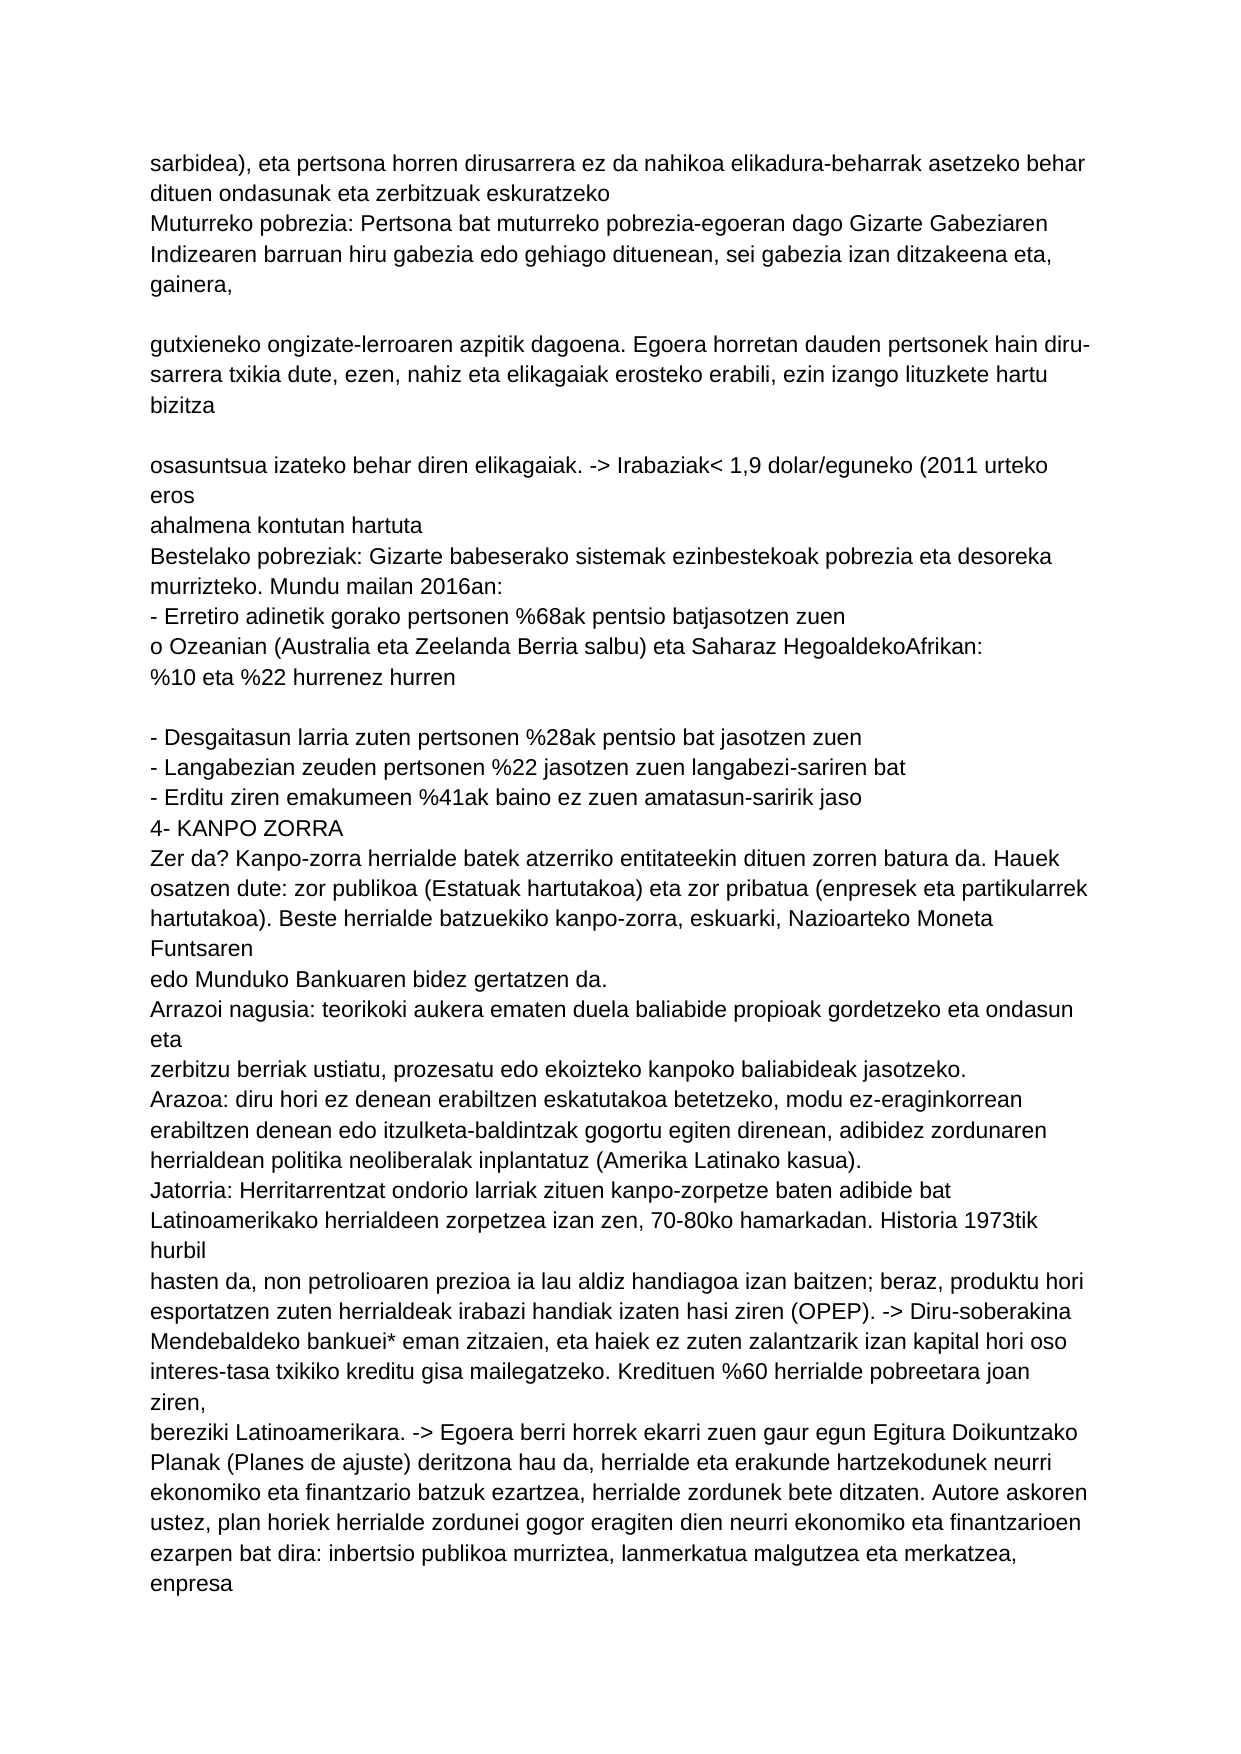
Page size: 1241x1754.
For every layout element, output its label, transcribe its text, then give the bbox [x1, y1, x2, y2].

text - Erditu ziren emakumeen %41ak baino ez zuen amatasun-saririk jaso [150, 784, 1090, 811]
text Zer da? Kanpo-zorra herrialde batek atzerriko entitateekin dituen zorren batura da. Hauek [150, 845, 1090, 871]
text Arazoa: diru hori ez denean erabiltzen eskatutakoa betetzeko, modu ez-eraginkorrean [150, 1086, 1090, 1113]
text ezarpen bat dira: inbertsio publikoa murriztea, lanmerkatua malgutzea eta merkatzea, enpresa [150, 1539, 1090, 1596]
text murrizteko. Mundu mailan 2016an: [150, 573, 1090, 599]
text Mendebaldeko bankuei* eman zitzaien, eta haiek ez zuten zalantzarik izan kapital hori oso [150, 1328, 1090, 1354]
text zerbitzu berriak ustiatu, prozesatu edo ekoizteko kanpoko baliabideak jasotzeko. [150, 1056, 1090, 1083]
text hartutakoa). Beste herrialde batzuekiko kanpo-zorra, eskuarki, Nazioarteko Moneta Funtsaren [150, 905, 1090, 962]
text %10 eta %22 hurrenez hurren [150, 663, 1090, 690]
text Arrazoi nagusia: teorikoki aukera ematen duela baliabide propioak gordetzeko eta ondasun eta [150, 996, 1090, 1052]
text osasuntsua izateko behar diren elikagaiak. -> Irabaziak< 1,9 dolar/eguneko (2011 urteko eros [150, 452, 1090, 509]
text ustez, plan horiek herrialde zordunei gogor eragiten dien neurri ekonomiko eta finantzarioen [150, 1509, 1090, 1536]
text 4- KANPO ZORRA [150, 814, 1090, 841]
text hasten da, non petrolioaren prezioa ia lau aldiz handiagoa izan baitzen; beraz, produktu hori [150, 1268, 1090, 1294]
text Jatorria: Herritarrentzat ondorio larriak zituen kanpo-zorpetze baten adibide bat [150, 1177, 1090, 1203]
text o Ozeanian (Australia eta Zeelanda Berria salbu) eta Saharaz HegoaldekoAfrikan: [150, 633, 1090, 660]
text Latinoamerikako herrialdeen zorpetzea izan zen, 70-80ko hamarkadan. Historia 1973tik hurbil [150, 1207, 1090, 1264]
text osatzen dute: zor publikoa (Estatuak hartutakoa) eta zor pribatua (enpresek eta partikularrek [150, 875, 1090, 901]
text ekonomiko eta finantzario batzuk ezartzea, herrialde zordunek bete ditzaten. Autore askoren [150, 1479, 1090, 1506]
text - Erretiro adinetik gorako pertsonen %68ak pentsio batjasotzen zuen [150, 603, 1090, 629]
text dituen ondasunak eta zerbitzuak eskuratzeko [150, 180, 1090, 207]
text Muturreko pobrezia: Pertsona bat muturreko pobrezia-egoeran dago Gizarte Gabeziaren [150, 210, 1090, 237]
text sarbidea), eta pertsona horren dirusarrera ez da nahikoa elikadura-beharrak asetzeko behar [150, 150, 1090, 176]
text bereziki Latinoamerikara. -> Egoera berri horrek ekarri zuen gaur egun Egitura Doikuntzako [150, 1419, 1090, 1445]
text ahalmena kontutan hartuta [150, 512, 1090, 539]
text - Desgaitasun larria zuten pertsonen %28ak pentsio bat jasotzen zuen [150, 724, 1090, 750]
text interes-tasa txikiko kreditu gisa mailegatzeko. Kredituen %60 herrialde pobreetara joan ziren, [150, 1358, 1090, 1415]
text - Langabezian zeuden pertsonen %22 jasotzen zuen langabezi-sariren bat [150, 754, 1090, 781]
text gutxieneko ongizate-lerroaren azpitik dagoena. Egoera horretan dauden pertsonek hain diru- [150, 331, 1090, 358]
text Bestelako pobreziak: Gizarte babeserako sistemak ezinbestekoak pobrezia eta desoreka [150, 543, 1090, 569]
text edo Munduko Bankuaren bidez gertatzen da. [150, 966, 1090, 992]
text erabiltzen denean edo itzulketa-baldintzak gogortu egiten direnean, adibidez zordunaren [150, 1117, 1090, 1143]
text esportatzen zuten herrialdeak irabazi handiak izaten hasi ziren (OPEP). -> Diru-soberakina [150, 1298, 1090, 1324]
text Planak (Planes de ajuste) deritzona hau da, herrialde eta erakunde hartzekodunek neurri [150, 1449, 1090, 1475]
text sarrera txikia dute, ezen, nahiz eta elikagaiak erosteko erabili, ezin izango lituzkete hartu bizitza [150, 361, 1090, 418]
text Indizearen barruan hiru gabezia edo gehiago dituenean, sei gabezia izan ditzakeena eta, gainera, [150, 241, 1090, 297]
text herrialdean politika neoliberalak inplantatuz (Amerika Latinako kasua). [150, 1147, 1090, 1173]
